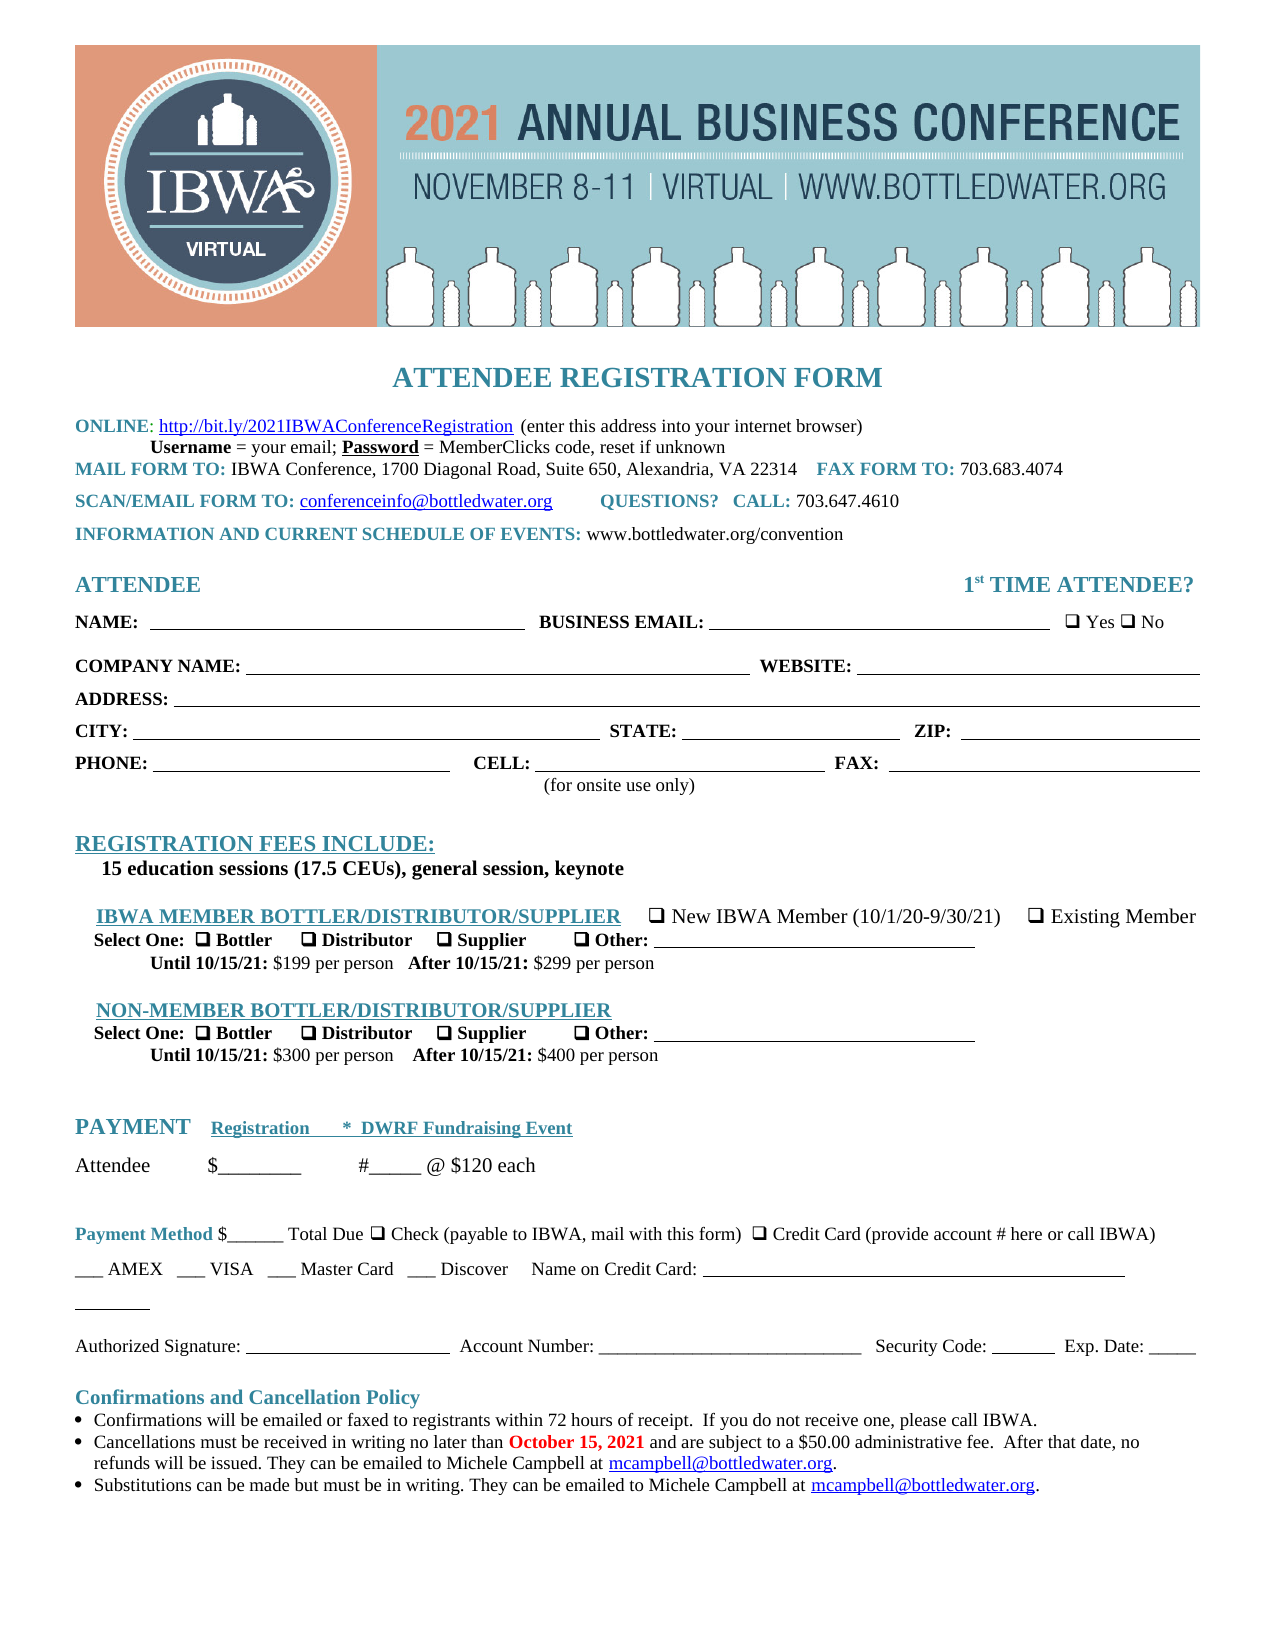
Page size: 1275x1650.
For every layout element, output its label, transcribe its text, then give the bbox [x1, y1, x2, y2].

text Until 10/15/21: $199 per person After 10/15/21: $299 per person [75, 950, 1200, 974]
text Select One: Bottler Distributor Supplier Other: [75, 928, 1200, 950]
text ATTENDEE 1st TIME ATTENDEE? [75, 571, 1200, 597]
text Attendee $________ #_____ @ $120 each [75, 1153, 1200, 1177]
text MAIL FORM TO: IBWA Conference, 1700 Diagonal Road, Suite 650, Alexandria, VA 22314 FAX FORM TO: 703.683.4074 [75, 458, 1200, 479]
text SCAN/EMAIL FORM TO: conferenceinfo@bottledwater.org QUESTIONS? CALL: 703.647.4610 [75, 490, 1200, 512]
list Confirmations will be emailed or faxed to registrants within 72 hours of receipt. If you do not receive one, please call IBWA. [75, 1409, 1200, 1431]
text PAYMENT Registration * DWRF Fundraising Event [75, 1113, 1200, 1140]
text ___ AMEX ___ VISA ___ Master Card ___ Discover Name on Credit Card: [75, 1258, 1200, 1311]
text IBWA MEMBER BOTTLER/DISTRIBUTOR/SUPPLIER New IBWA Member (10/1/20-9/30/21) Existing Member [75, 904, 1200, 928]
text Confirmations and Cancellation Policy [75, 1385, 1200, 1409]
text Until 10/15/21: $300 per person After 10/15/21: $400 per person [75, 1044, 1200, 1065]
text CITY: STATE: ZIP: [75, 720, 1200, 741]
text REGISTRATION FEES INCLUDE: [75, 830, 1200, 856]
text PHONE: CELL: FAX: [75, 752, 1200, 774]
text ONLINE: http://bit.ly/2021IBWAConferenceRegistration (enter this address into your internet browser) [75, 415, 1200, 436]
text 15 education sessions (17.5 CEUs), general session, keynote [75, 856, 1200, 880]
list Cancellations must be received in writing no later than October 15, 2021 and are subject to a $50.00 administrative fee. After that date, no refunds will be issued. They can be emailed to Michele Campbell at mcampbell@bottledwater.org. [75, 1431, 1200, 1474]
list Substitutions can be made but must be in writing. They can be emailed to Michele Campbell at mcampbell@bottledwater.org. [75, 1474, 1200, 1495]
title ATTENDEE REGISTRATION FORM [75, 360, 1200, 393]
text (for onsite use only) [75, 774, 1200, 795]
text INFORMATION AND CURRENT SCHEDULE OF EVENTS: www.bottledwater.org/convention [75, 523, 1200, 544]
text ADDRESS: [75, 688, 1200, 709]
picture [75, 45, 1200, 327]
text Authorized Signature: Account Number: ____________________________ Security Code: Exp. Date: _____ [75, 1335, 1200, 1356]
text Username = your email; Password = MemberClicks code, reset if unknown [75, 436, 1200, 458]
text NON-MEMBER BOTTLER/DISTRIBUTOR/SUPPLIER [75, 998, 1200, 1022]
text Select One: Bottler Distributor Supplier Other: [75, 1022, 1200, 1044]
text COMPANY NAME: WEBSITE: [75, 655, 1200, 677]
text Payment Method $______ Total Due Check (payable to IBWA, mail with this form) Credit Card (provide account # here or call IBWA) [75, 1223, 1200, 1244]
text NAME: BUSINESS EMAIL: Yes No [75, 611, 1200, 632]
